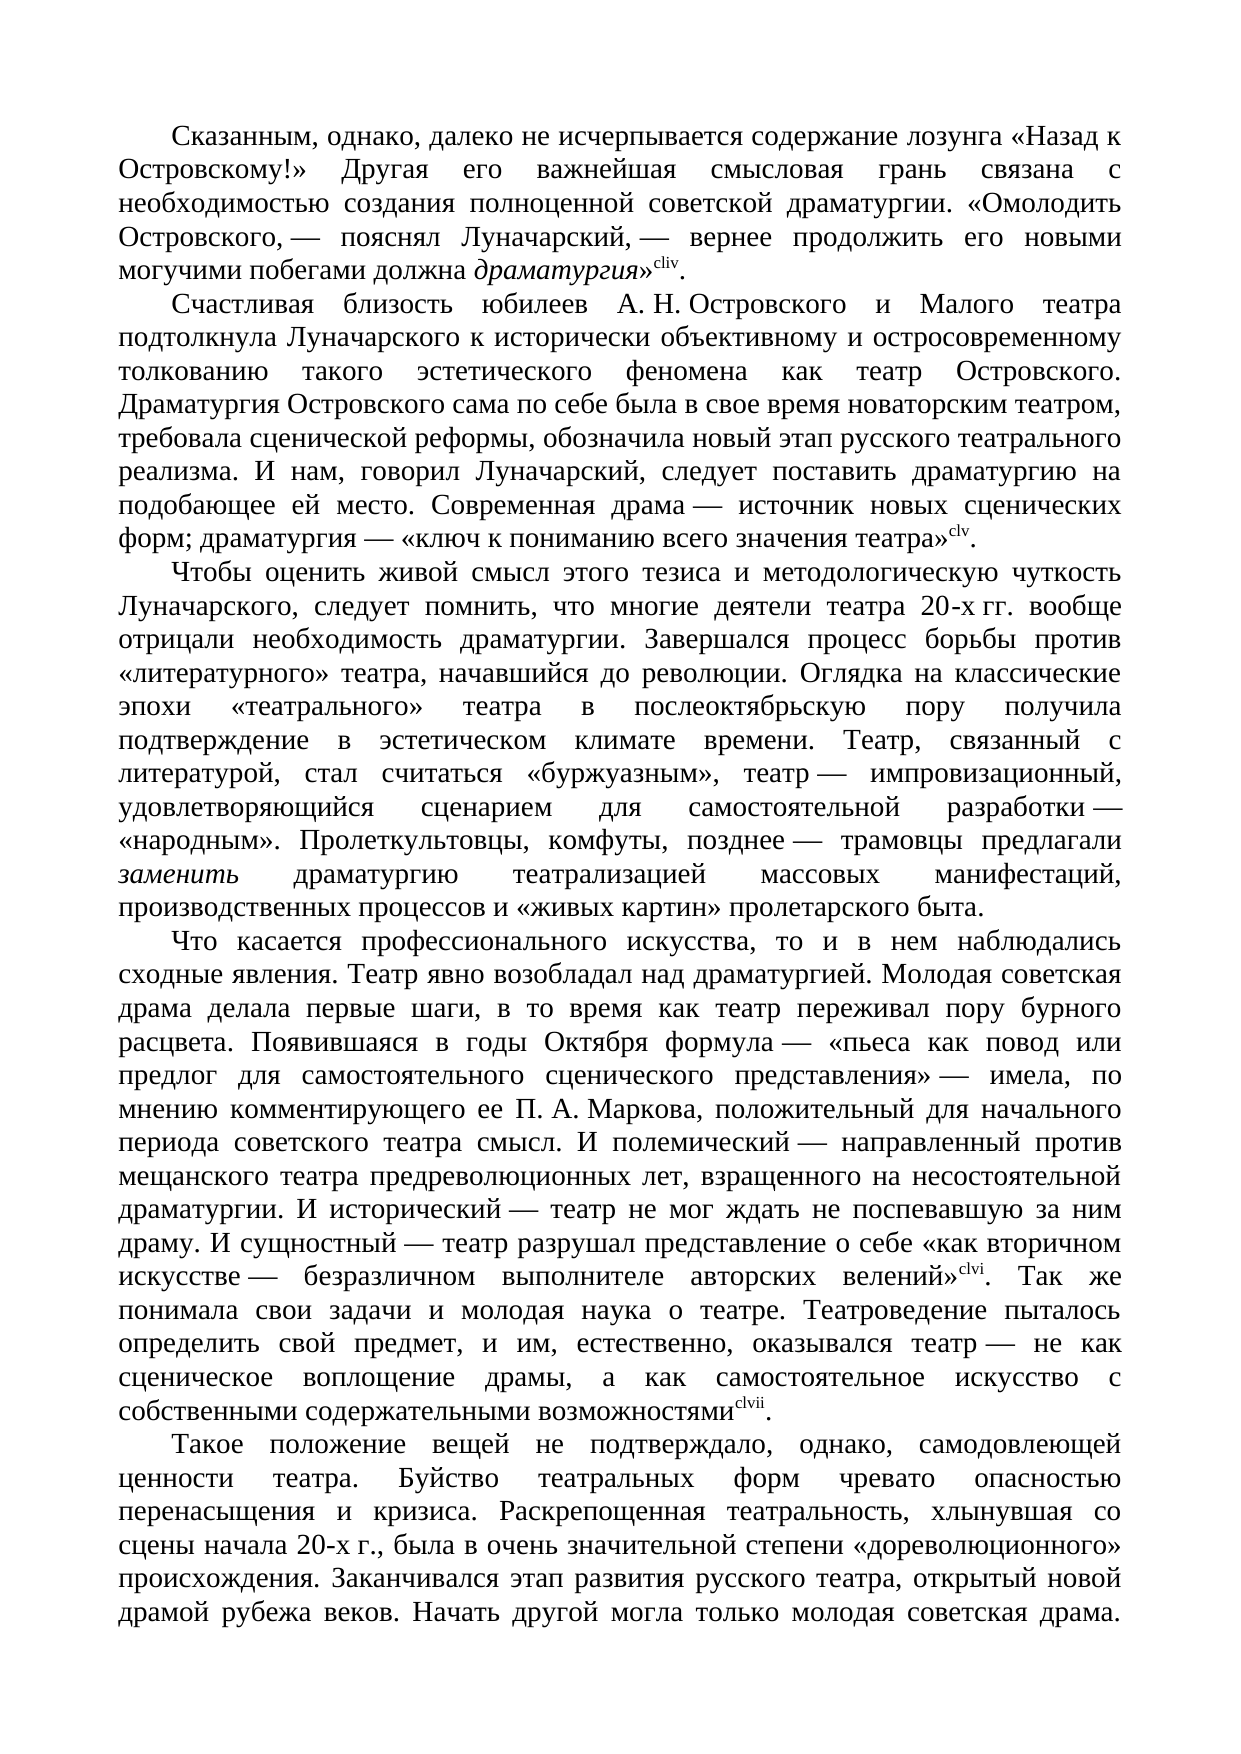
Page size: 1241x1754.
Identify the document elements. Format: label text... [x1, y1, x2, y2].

text Счастливая близость юбилеев А. Н. Островского и Малого театра подтолкнула Луначарского к исторически объективному и остросовременному толкованию такого эстетического феномена как театр Островского. Драматургия Островского сама по себе была в свое время новаторским театром, требовала сценической реформы, обозначила новый этап русского театрального реализма. И нам, говорил Луначарский, следует поставить драматургию на подобающее ей место. Современная драма — источник новых сценических форм; драматургия — «ключ к пониманию всего значения театра». [118, 286, 1122, 554]
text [118, 1426, 1122, 1627]
text Что касается профессионального искусства, то и в нем наблюдались сходные явления. Театр явно возобладал над драматургией. Молодая советская драма делала первые шаги, в то время как театр переживал пору бурного расцвета. Появившаяся в годы Октября формула — «пьеса как повод или предлог для самостоятельного сценического представления» — имела, по мнению комментирующего ее П. А. Маркова, положительный для начального периода советского театра смысл. И полемический — направленный против мещанского театра предреволюционных лет, взращенного на несостоятельной драматургии. И исторический — театр не мог ждать не поспевавшую за ним драму. И сущностный — театр разрушал представление о себе «как вторичном искусстве — безразличном выполнителе авторских велений». Так же понимала свои задачи и молодая наука о театре. Театроведение пыталось определить свой предмет, и им, естественно, оказывался театр — не как {73} сценическое воплощение драмы, а как самостоятельное искусство с собственными содержательными возможностями. [118, 923, 1122, 1426]
text Чтобы оценить живой смысл этого тезиса и методологическую чуткость Луначарского, следует помнить, что многие деятели театра 20-х гг. вообще отрицали необходимость драматургии. Завершался процесс борьбы против «литературного» театра, начавшийся до революции. Оглядка на классические эпохи «театрального» театра в послеоктябрьскую пору получила подтверждение в эстетическом климате времени. Театр, связанный с литературой, стал считаться «буржуазным», театр — импровизационный, удовлетворяющийся сценарием для самостоятельной разработки — «народным». Пролеткультовцы, комфуты, позднее — трамовцы предлагали заменить драматургию театрализацией массовых манифестаций, производственных процессов и «живых картин» пролетарского быта. [118, 554, 1122, 923]
text Сказанным, однако, далеко не исчерпывается содержание лозунга «Назад к Островскому!» Другая его важнейшая смысловая грань связана с необходимостью создания полноценной советской драматургии. «Омолодить Островского, — пояснял Луначарский, — вернее продолжить его новыми могучими побегами должна драматургия». [118, 118, 1122, 286]
